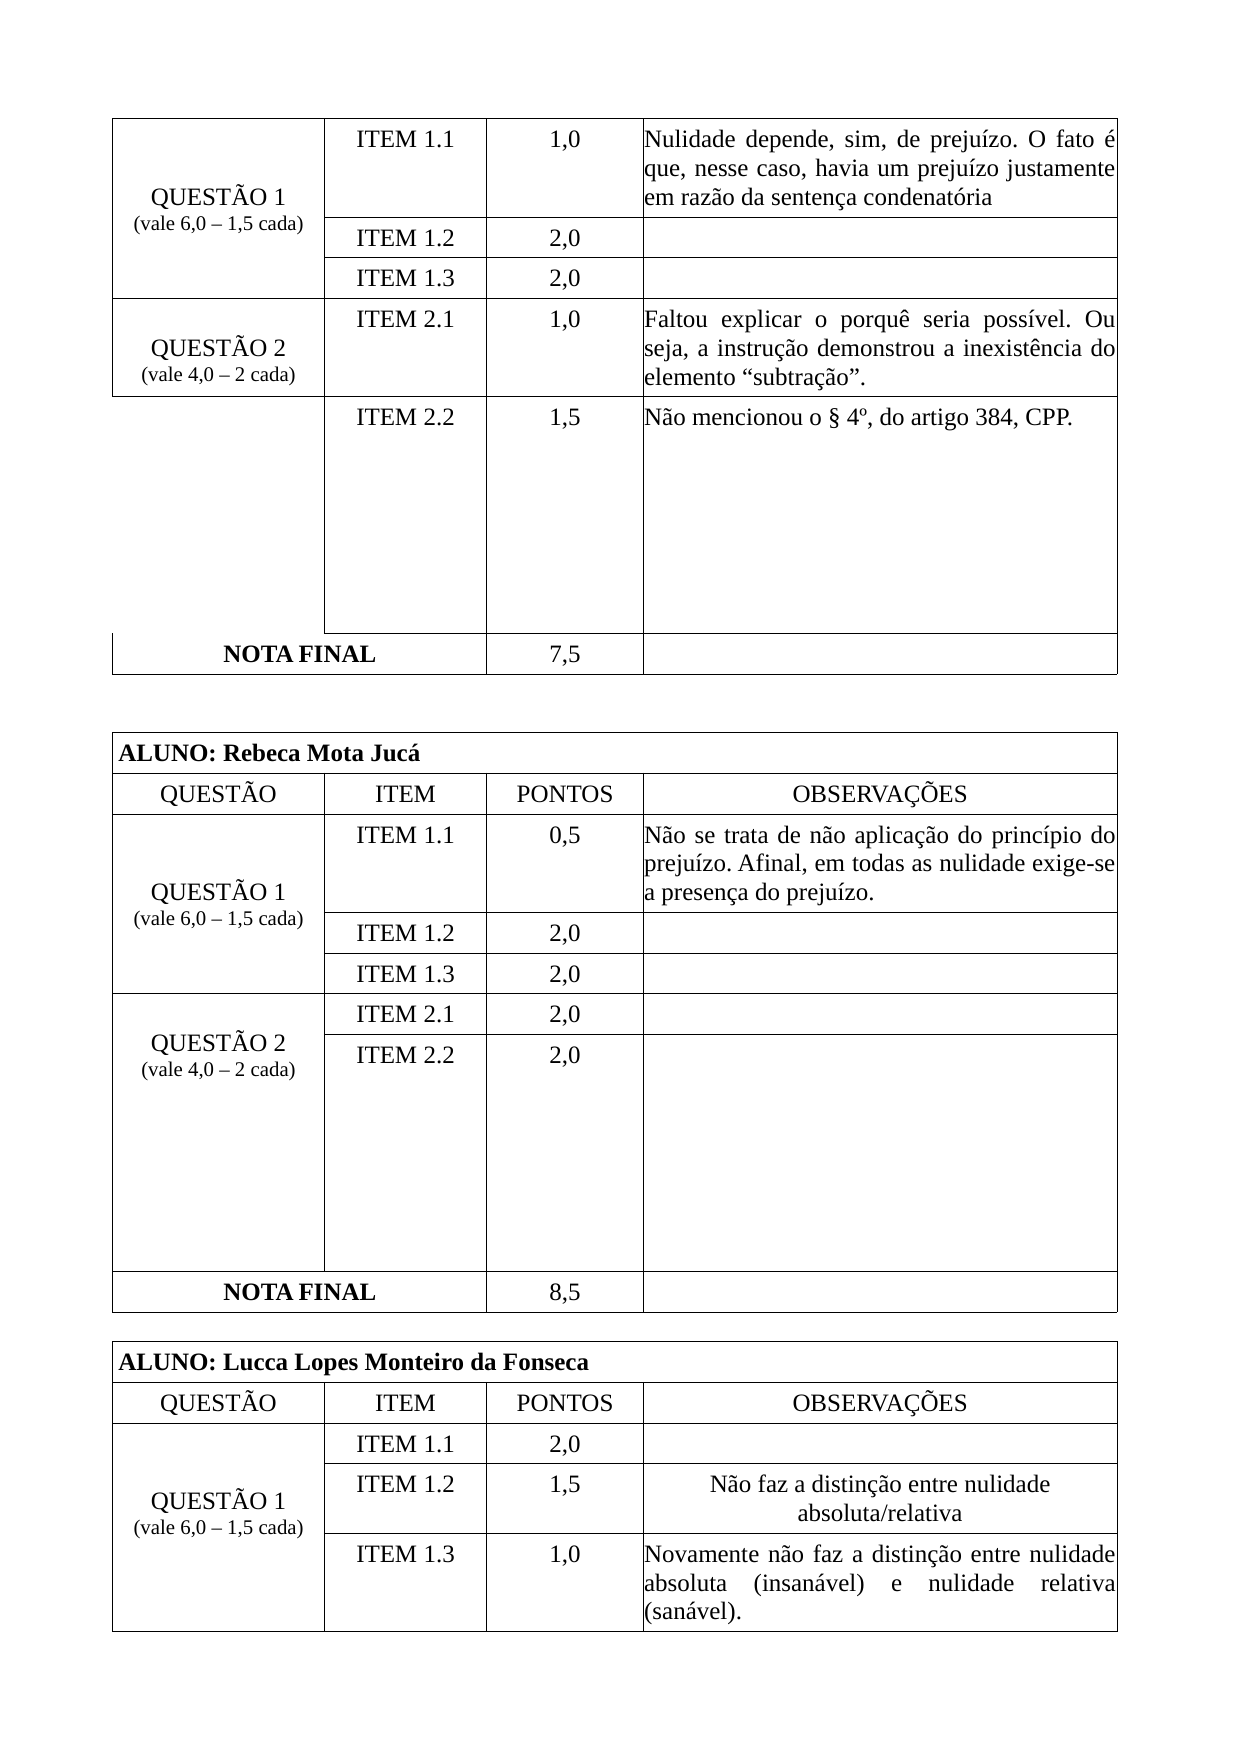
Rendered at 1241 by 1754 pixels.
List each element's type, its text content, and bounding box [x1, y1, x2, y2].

table_cell Não se trata de não aplicação do princípio do prejuízo. Afinal, em todas as nulidade exige-se a presença do prejuízo. [644, 815, 1117, 912]
table_cell [644, 954, 1117, 993]
table_header ALUNO: Rebeca Mota Jucá [113, 733, 1117, 773]
table_cell OBSERVAÇÕES [644, 774, 1117, 813]
table_cell QUESTÃO 1 (vale 6,0 – 1,5 cada) [113, 815, 324, 993]
table_cell ITEM 1.1 [325, 119, 486, 216]
table_cell ITEM [325, 1383, 486, 1422]
table_cell NOTA FINAL [113, 633, 486, 674]
table_cell 2,0 [487, 258, 643, 298]
table_cell 0,5 [487, 815, 643, 912]
table_cell Novamente não faz a distinção entre nulidade absoluta (insanável) e nulidade relativa (sanável). [644, 1534, 1117, 1631]
table_cell ITEM 1.3 [325, 954, 486, 993]
table_cell [644, 1035, 1117, 1271]
table_cell [644, 1424, 1117, 1463]
table_cell [644, 1272, 1117, 1312]
table_cell [644, 218, 1117, 257]
table_cell 1,0 [487, 1534, 643, 1631]
table_cell NOTA FINAL [113, 1272, 486, 1312]
table_cell 2,0 [487, 954, 643, 993]
table_cell PONTOS [487, 1383, 643, 1422]
table_cell ITEM 1.2 [325, 913, 486, 952]
table_cell ITEM 1.2 [325, 1464, 486, 1533]
table_cell ITEM 1.3 [325, 258, 486, 298]
table_cell ITEM [325, 774, 486, 813]
table_cell PONTOS [487, 774, 643, 813]
table_cell ITEM 1.1 [325, 815, 486, 912]
table_cell 2,0 [487, 1035, 643, 1271]
table_cell QUESTÃO [113, 774, 324, 813]
table_cell ITEM 2.2 [325, 397, 486, 633]
table_cell 1,5 [487, 1464, 643, 1533]
table_cell ITEM 1.3 [325, 1534, 486, 1631]
table_cell QUESTÃO 1 (vale 6,0 – 1,5 cada) [113, 119, 324, 298]
table_cell 8,5 [487, 1272, 643, 1312]
table_cell 2,0 [487, 994, 643, 1034]
table_cell QUESTÃO 2 (vale 4,0 – 2 cada) [113, 994, 324, 1271]
table_cell 1,5 [487, 397, 643, 633]
table_cell QUESTÃO 2 (vale 4,0 – 2 cada) [113, 299, 324, 396]
table_cell Não mencionou o § 4º, do artigo 384, CPP. [644, 397, 1117, 633]
table_cell [644, 634, 1117, 674]
table_cell ITEM 2.1 [325, 299, 486, 396]
table_cell OBSERVAÇÕES [644, 1383, 1117, 1422]
table_cell Não faz a distinção entre nulidade absoluta/relativa [644, 1464, 1117, 1533]
table_cell ITEM 1.1 [325, 1424, 486, 1463]
table_cell 2,0 [487, 218, 643, 257]
table_cell ITEM 1.2 [325, 218, 486, 257]
table_cell 2,0 [487, 1424, 643, 1463]
table_cell QUESTÃO [113, 1383, 324, 1422]
table_cell QUESTÃO 1 (vale 6,0 – 1,5 cada) [113, 1424, 324, 1631]
table_cell [644, 258, 1117, 298]
table_cell 2,0 [487, 913, 643, 952]
table_cell 1,0 [487, 299, 643, 396]
table_cell [644, 994, 1117, 1034]
table_cell 7,5 [487, 634, 643, 674]
table_cell ITEM 2.1 [325, 994, 486, 1034]
table_cell [644, 913, 1117, 952]
table_cell Nulidade depende, sim, de prejuízo. O fato é que, nesse caso, havia um prejuízo justamente em razão da sentença condenatória [644, 119, 1117, 216]
table_header ALUNO: Lucca Lopes Monteiro da Fonseca [113, 1342, 1117, 1382]
table_cell Faltou explicar o porquê seria possível. Ou seja, a instrução demonstrou a inexistência do elemento “subtração”. [644, 299, 1117, 396]
table_cell 1,0 [487, 119, 643, 216]
table_cell ITEM 2.2 [325, 1035, 486, 1271]
